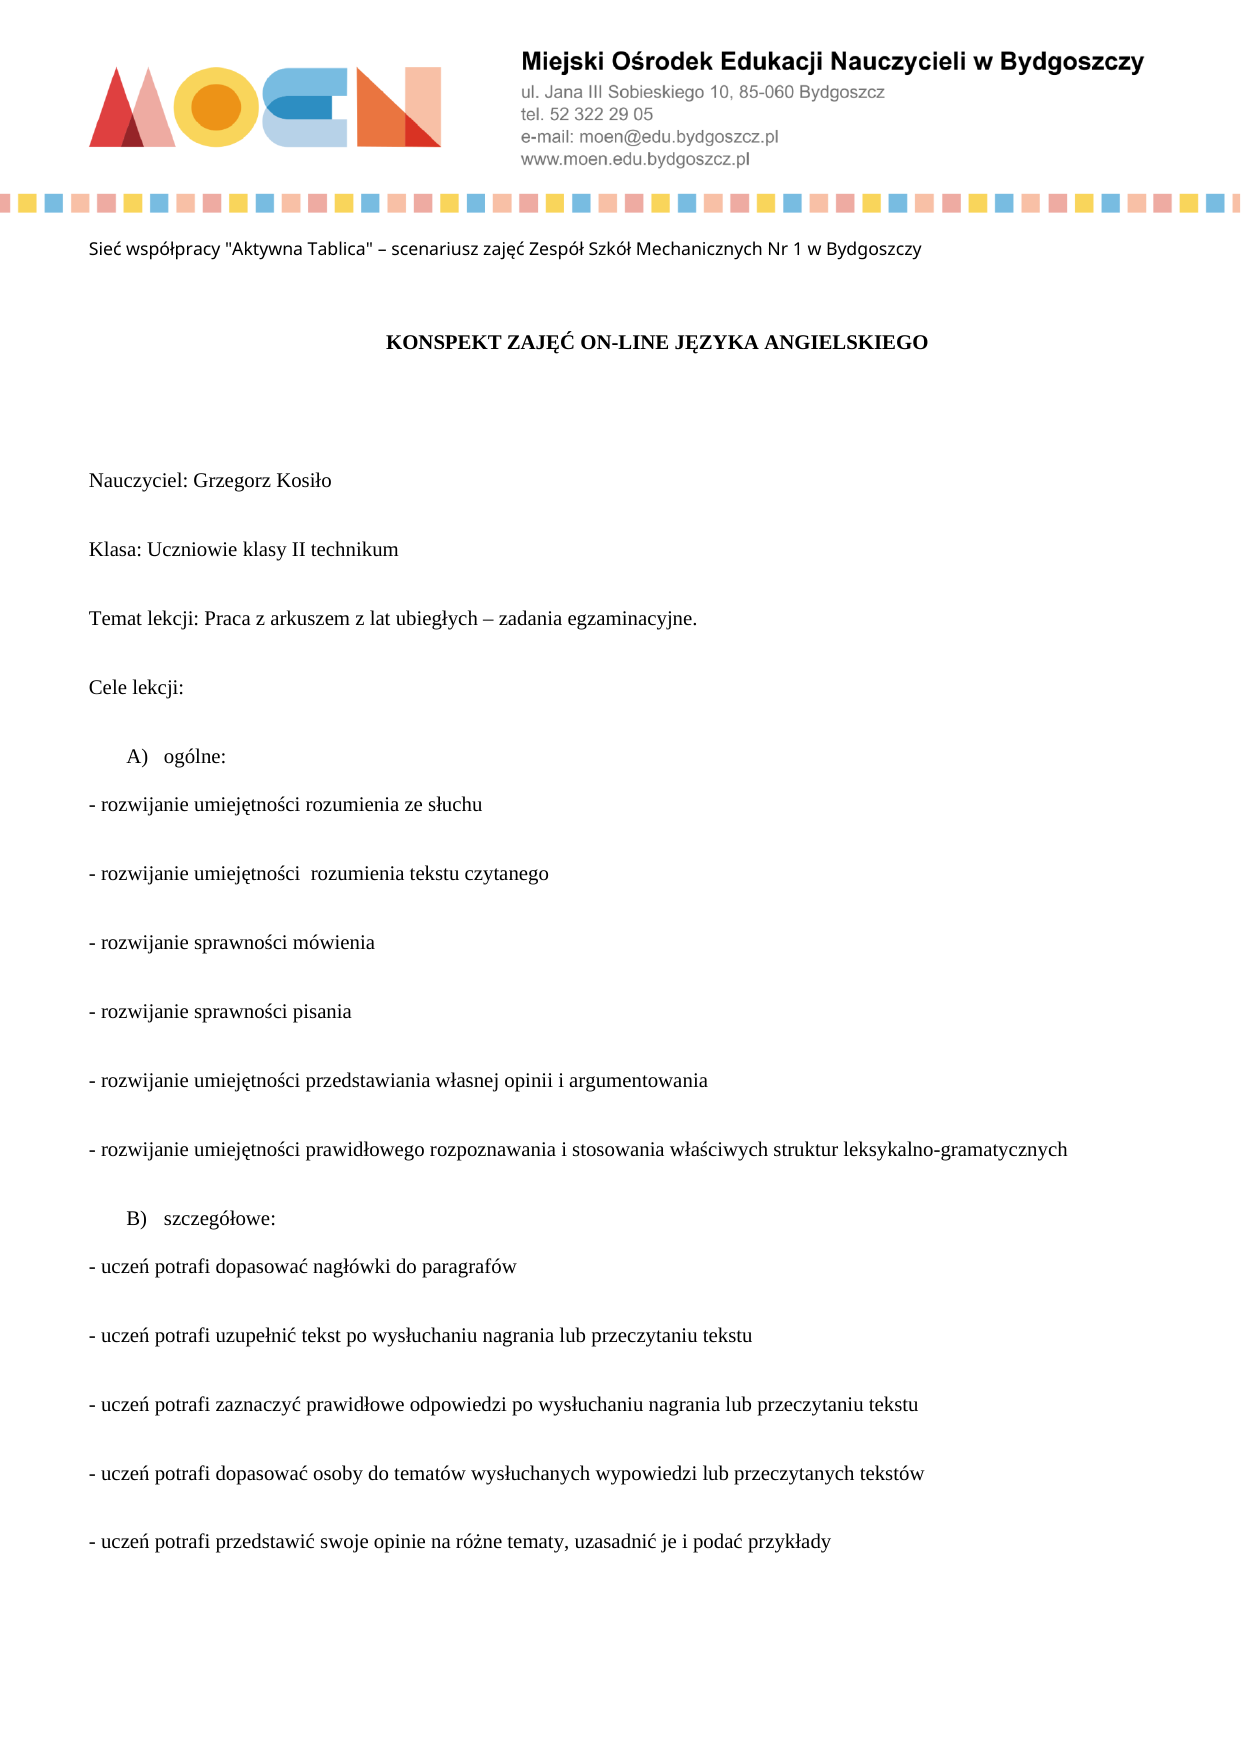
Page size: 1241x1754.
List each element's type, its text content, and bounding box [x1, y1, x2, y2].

text - uczeń potrafi przedstawić swoje opinie na różne tematy, uzasadnić je i podać przykłady [89, 1529, 1152, 1553]
text KONSPEKT ZAJĘĆ ON-LINE JĘZYKA ANGIELSKIEGO [89, 330, 1152, 354]
text Cele lekcji: [89, 675, 1152, 699]
text Nauczyciel: Grzegorz Kosiło [89, 468, 1152, 492]
text - rozwijanie umiejętności rozumienia tekstu czytanego [89, 861, 1152, 885]
text - rozwijanie umiejętności rozumienia ze słuchu [89, 792, 1152, 816]
text - rozwijanie sprawności mówienia [89, 930, 1152, 954]
text - uczeń potrafi zaznaczyć prawidłowe odpowiedzi po wysłuchaniu nagrania lub przeczytaniu tekstu [89, 1392, 1152, 1416]
text Temat lekcji: Praca z arkuszem z lat ubiegłych – zadania egzaminacyjne. [89, 606, 1152, 630]
text - uczeń potrafi dopasować nagłówki do paragrafów [89, 1254, 1152, 1278]
list ogólne: [126, 744, 1152, 768]
list szczegółowe: [126, 1206, 1152, 1229]
text - rozwijanie umiejętności prawidłowego rozpoznawania i stosowania właściwych struktur leksykalno-gramatycznych [89, 1137, 1152, 1161]
text - rozwijanie umiejętności przedstawiania własnej opinii i argumentowania [89, 1068, 1152, 1092]
picture [0, 0, 1241, 218]
text - rozwijanie sprawności pisania [89, 999, 1152, 1023]
text - uczeń potrafi dopasować osoby do tematów wysłuchanych wypowiedzi lub przeczytanych tekstów [89, 1461, 1152, 1484]
text - uczeń potrafi uzupełnić tekst po wysłuchaniu nagrania lub przeczytaniu tekstu [89, 1323, 1152, 1347]
text Klasa: Uczniowie klasy II technikum [89, 537, 1152, 561]
